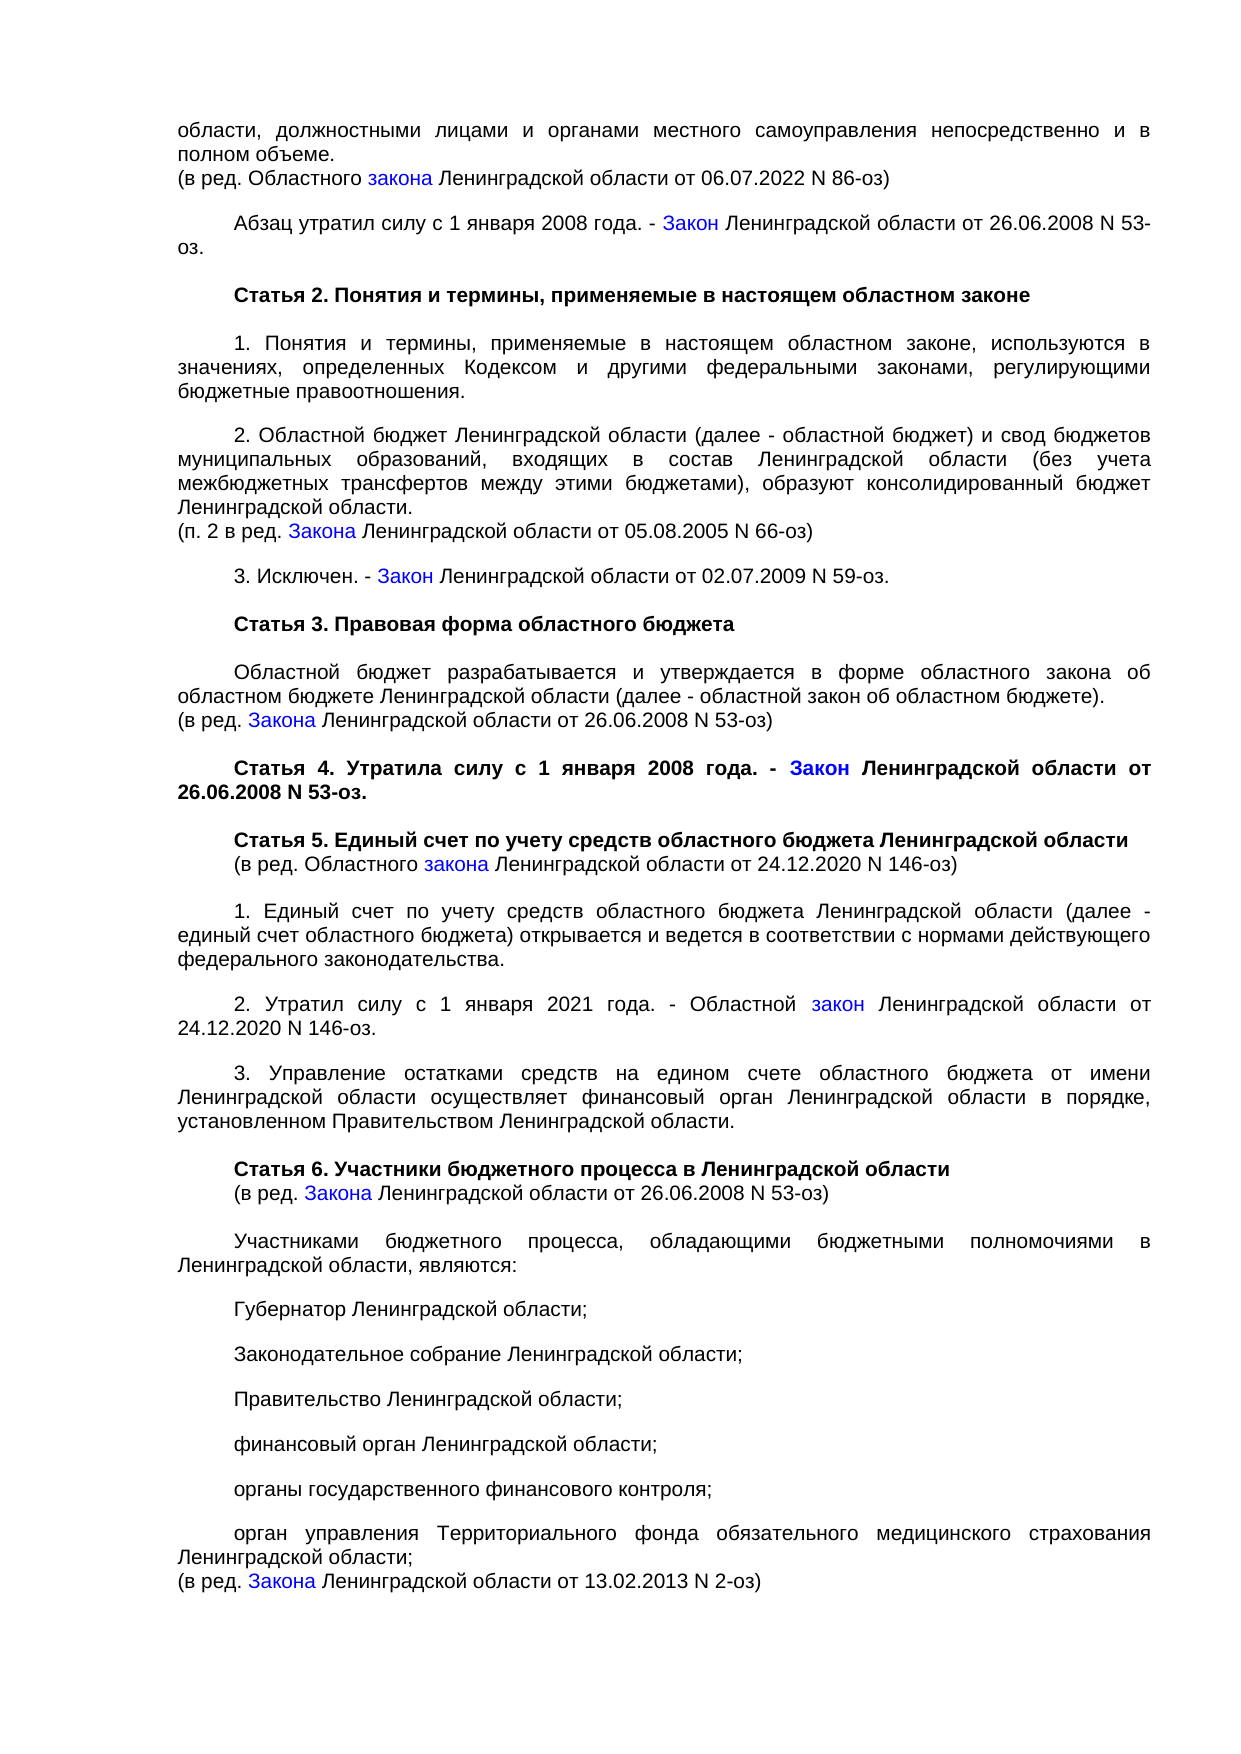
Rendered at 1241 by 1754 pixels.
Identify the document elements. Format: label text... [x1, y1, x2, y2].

text 2. Утратил силу с 1 января 2021 года. - Областной закон Ленинградской области от 24.12.2020 N 146-оз. [177, 992, 1152, 1040]
text (в ред. Областного закона Ленинградской области от 06.07.2022 N 86-оз) [177, 166, 1152, 190]
text (в ред. Закона Ленинградской области от 26.06.2008 N 53-оз) [177, 1181, 1152, 1204]
text Участниками бюджетного процесса, обладающими бюджетными полномочиями в Ленинградской области, являются: [177, 1228, 1152, 1276]
text органы государственного финансового контроля; [177, 1476, 1152, 1500]
text (п. 2 в ред. Закона Ленинградской области от 05.08.2005 N 66-оз) [177, 519, 1152, 543]
text орган управления Территориального фонда обязательного медицинского страхования Ленинградской области; [177, 1521, 1152, 1569]
text Законодательное собрание Ленинградской области; [177, 1342, 1152, 1366]
text (в ред. Закона Ленинградской области от 26.06.2008 N 53-оз) [177, 708, 1152, 732]
text 1. Понятия и термины, применяемые в настоящем областном законе, используются в значениях, определенных Кодексом и другими федеральными законами, регулирующими бюджетные правоотношения. [177, 331, 1152, 402]
text Областной бюджет разрабатывается и утверждается в форме областного закона об областном бюджете Ленинградской области (далее - областной закон об областном бюджете). [177, 660, 1152, 708]
text (в ред. Закона Ленинградской области от 13.02.2013 N 2-оз) [177, 1569, 1152, 1593]
text Абзац утратил силу с 1 января 2008 года. - Закон Ленинградской области от 26.06.2008 N 53-оз. [177, 211, 1152, 259]
text Губернатор Ленинградской области; [177, 1297, 1152, 1321]
text 3. Управление остатками средств на едином счете областного бюджета от имени Ленинградской области осуществляет финансовый орган Ленинградской области в порядке, установленном Правительством Ленинградской области. [177, 1061, 1152, 1133]
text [177, 118, 1152, 166]
title Статья 4. Утратила силу с 1 января 2008 года. - Закон Ленинградской области от 26.06.2008 N 53-оз. [177, 756, 1152, 803]
title Статья 6. Участники бюджетного процесса в Ленинградской области [177, 1157, 1152, 1181]
text 1. Единый счет по учету средств областного бюджета Ленинградской области (далее - единый счет областного бюджета) открывается и ведется в соответствии с нормами действующего федерального законодательства. [177, 899, 1152, 971]
text Правительство Ленинградской области; [177, 1387, 1152, 1411]
title Статья 5. Единый счет по учету средств областного бюджета Ленинградской области [177, 827, 1152, 851]
text 3. Исключен. - Закон Ленинградской области от 02.07.2009 N 59-оз. [177, 564, 1152, 588]
title Статья 2. Понятия и термины, применяемые в настоящем областном законе [177, 283, 1152, 307]
text (в ред. Областного закона Ленинградской области от 24.12.2020 N 146-оз) [177, 851, 1152, 875]
text финансовый орган Ленинградской области; [177, 1432, 1152, 1456]
title Статья 3. Правовая форма областного бюджета [177, 612, 1152, 636]
text 2. Областной бюджет Ленинградской области (далее - областной бюджет) и свод бюджетов муниципальных образований, входящих в состав Ленинградской области (без учета межбюджетных трансфертов между этими бюджетами), образуют консолидированный бюджет Ленинградской области. [177, 423, 1152, 519]
